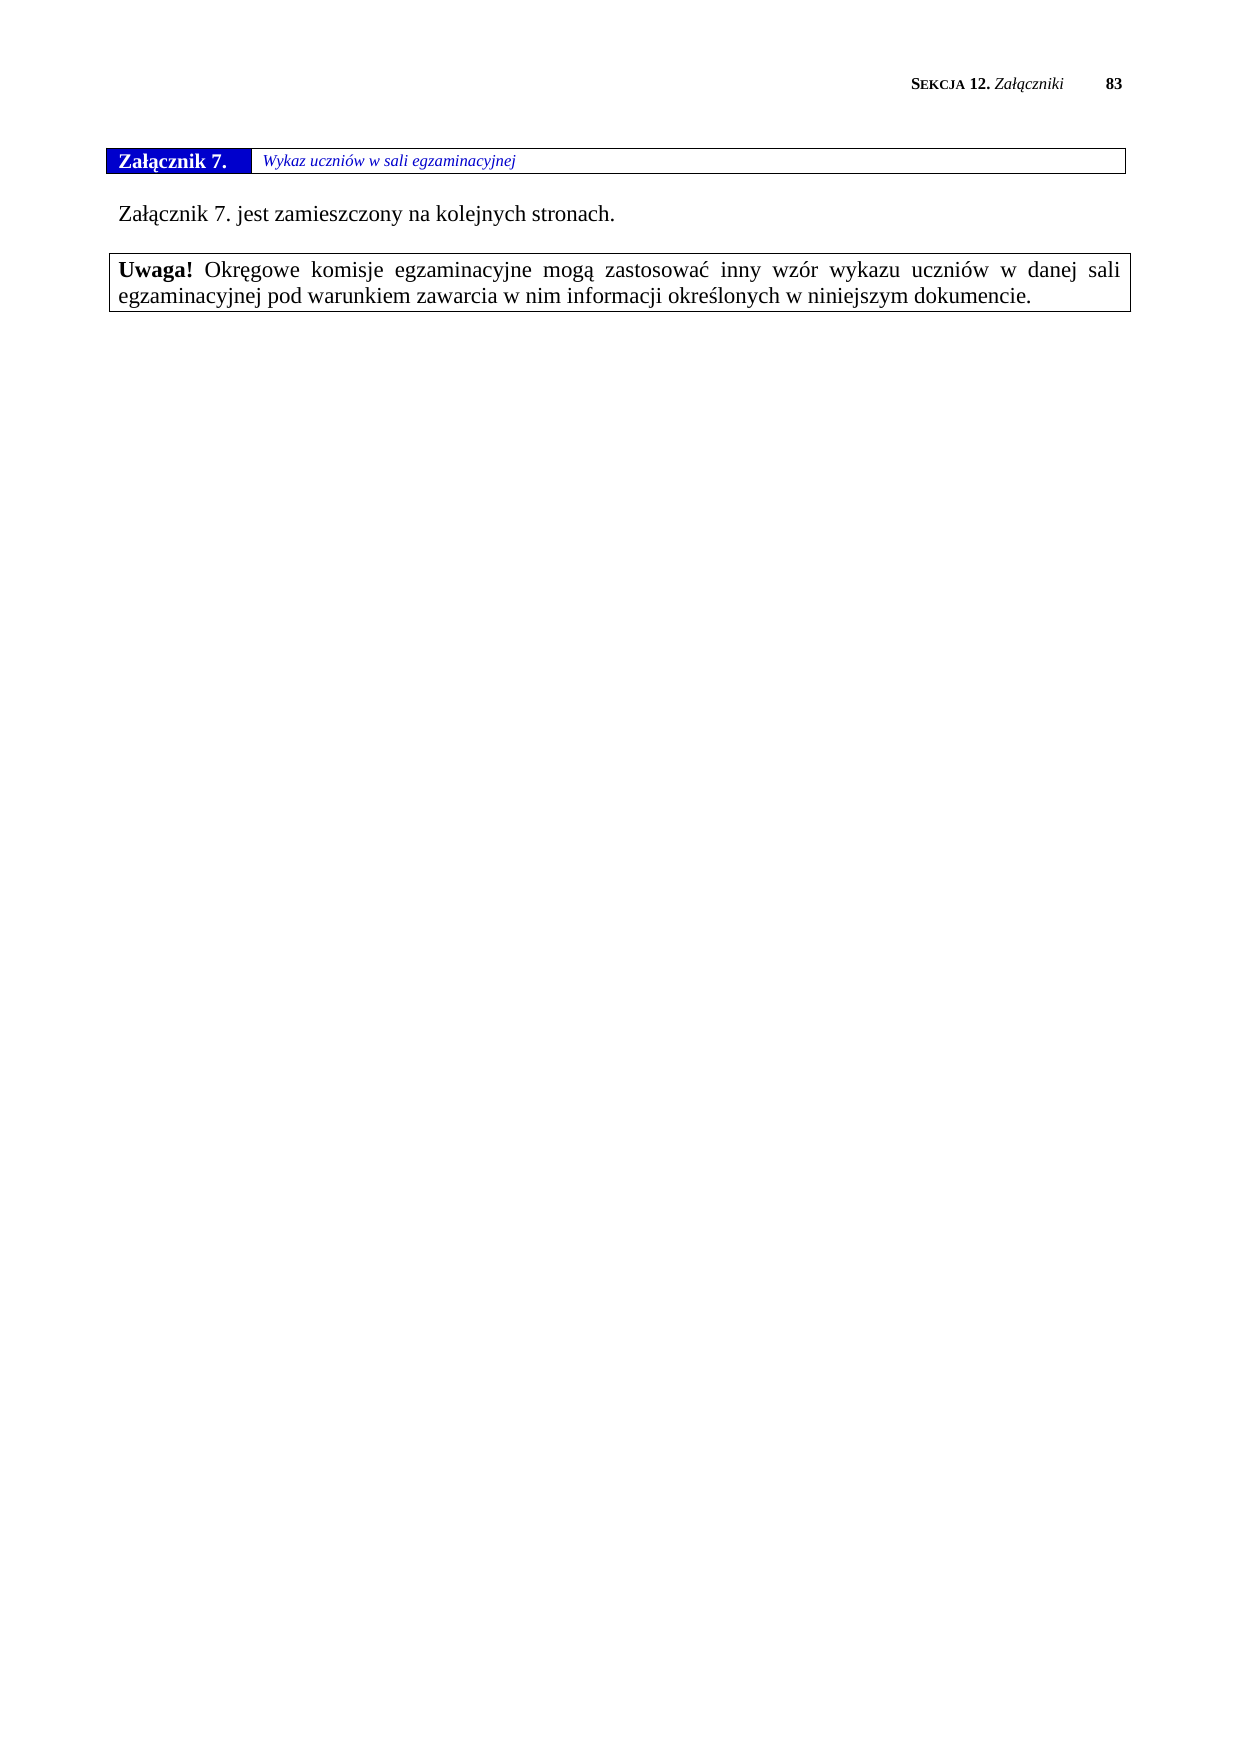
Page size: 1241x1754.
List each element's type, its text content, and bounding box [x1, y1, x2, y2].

text Uwaga! Okręgowe komisje egzaminacyjne mogą zastosować inny wzór wykazu uczniów w danej sali egzaminacyjnej pod warunkiem zawarcia w nim informacji określonych w niniejszym dokumencie. [110, 254, 1130, 311]
table_header Wykaz uczniów w sali egzaminacyjnej [252, 149, 1125, 173]
text Załącznik 7. jest zamieszczony na kolejnych stronach. [118, 200, 1122, 227]
table_header Załącznik 7. [107, 149, 251, 173]
